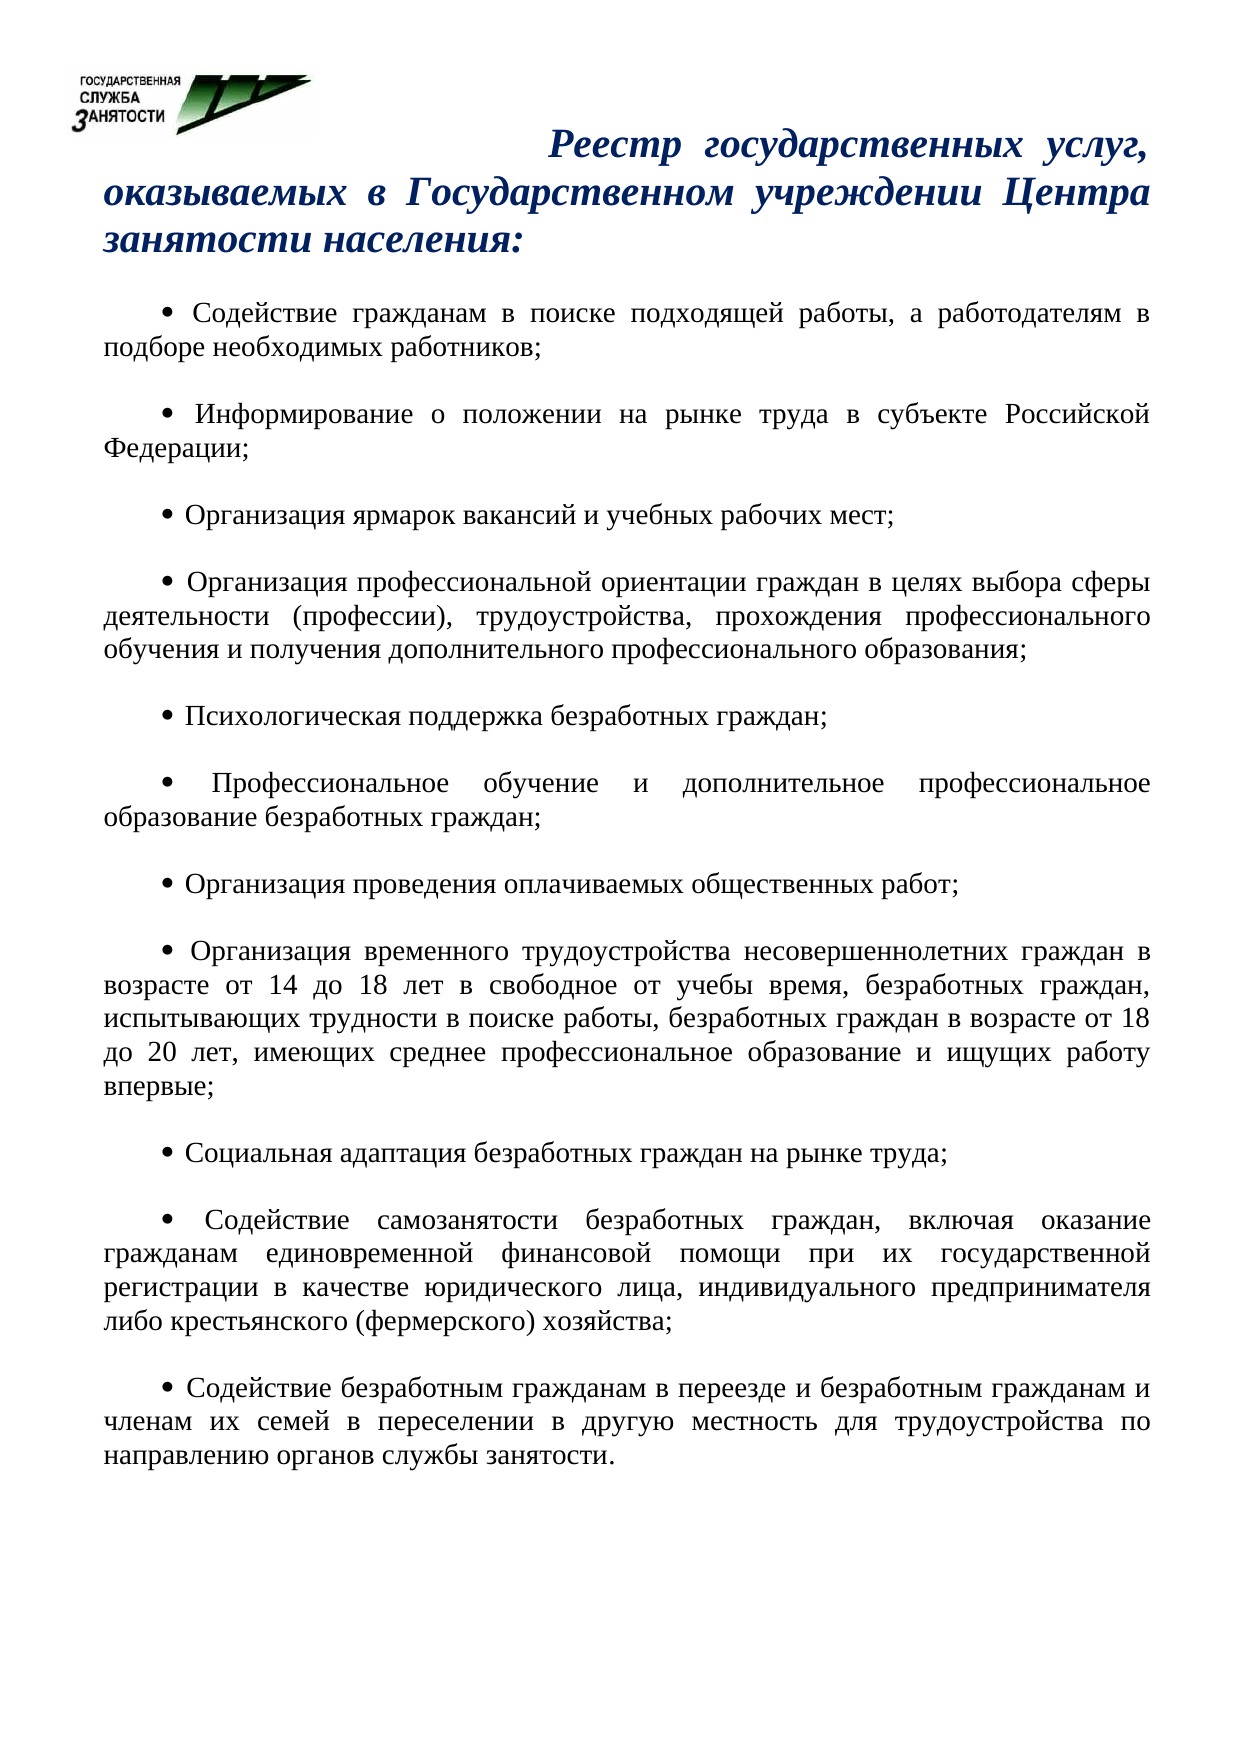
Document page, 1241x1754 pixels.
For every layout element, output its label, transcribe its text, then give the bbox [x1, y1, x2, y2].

list Социальная адаптация безработных граждан на рынке труда; [103, 1135, 1152, 1168]
list Содействие безработным гражданам в переезде и безработным гражданам и членам их семей в переселении в другую местность для трудоустройства по направлению органов службы занятости. [103, 1370, 1152, 1471]
list Профессиональное обучение и дополнительное профессиональное образование безработных граждан; [103, 766, 1152, 833]
list Организация временного трудоустройства несовершеннолетних граждан в возрасте от 14 до 18 лет в свободное от учебы время, безработных граждан, испытывающих трудности в поиске работы, безработных граждан в возрасте от 18 до 20 лет, имеющих среднее профессиональное образование и ищущих работу впервые; [103, 933, 1152, 1101]
list Информирование о положении на рынке труда в субъекте Российской Федерации; [103, 396, 1152, 463]
list Содействие гражданам в поиске подходящей работы, а работодателям в подборе необходимых работников; [103, 295, 1152, 363]
text Реестр государственных услуг, оказываемых в Государственном учреждении Центра занятости населения: [103, 118, 1152, 262]
list Содействие самозанятости безработных граждан, включая оказание гражданам единовременной финансовой помощи при их государственной регистрации в качестве юридического лица, индивидуального предпринимателя либо крестьянского (фермерского) хозяйства; [103, 1202, 1152, 1336]
list Организация профессиональной ориентации граждан в целях выбора сферы деятельности (профессии), трудоустройства, прохождения профессионального обучения и получения дополнительного профессионального образования; [103, 564, 1152, 665]
list Психологическая поддержка безработных граждан; [103, 698, 1152, 732]
list Организация проведения оплачиваемых общественных работ; [103, 866, 1152, 900]
list Организация ярмарок вакансий и учебных рабочих мест; [103, 497, 1152, 531]
picture [67, 66, 315, 139]
